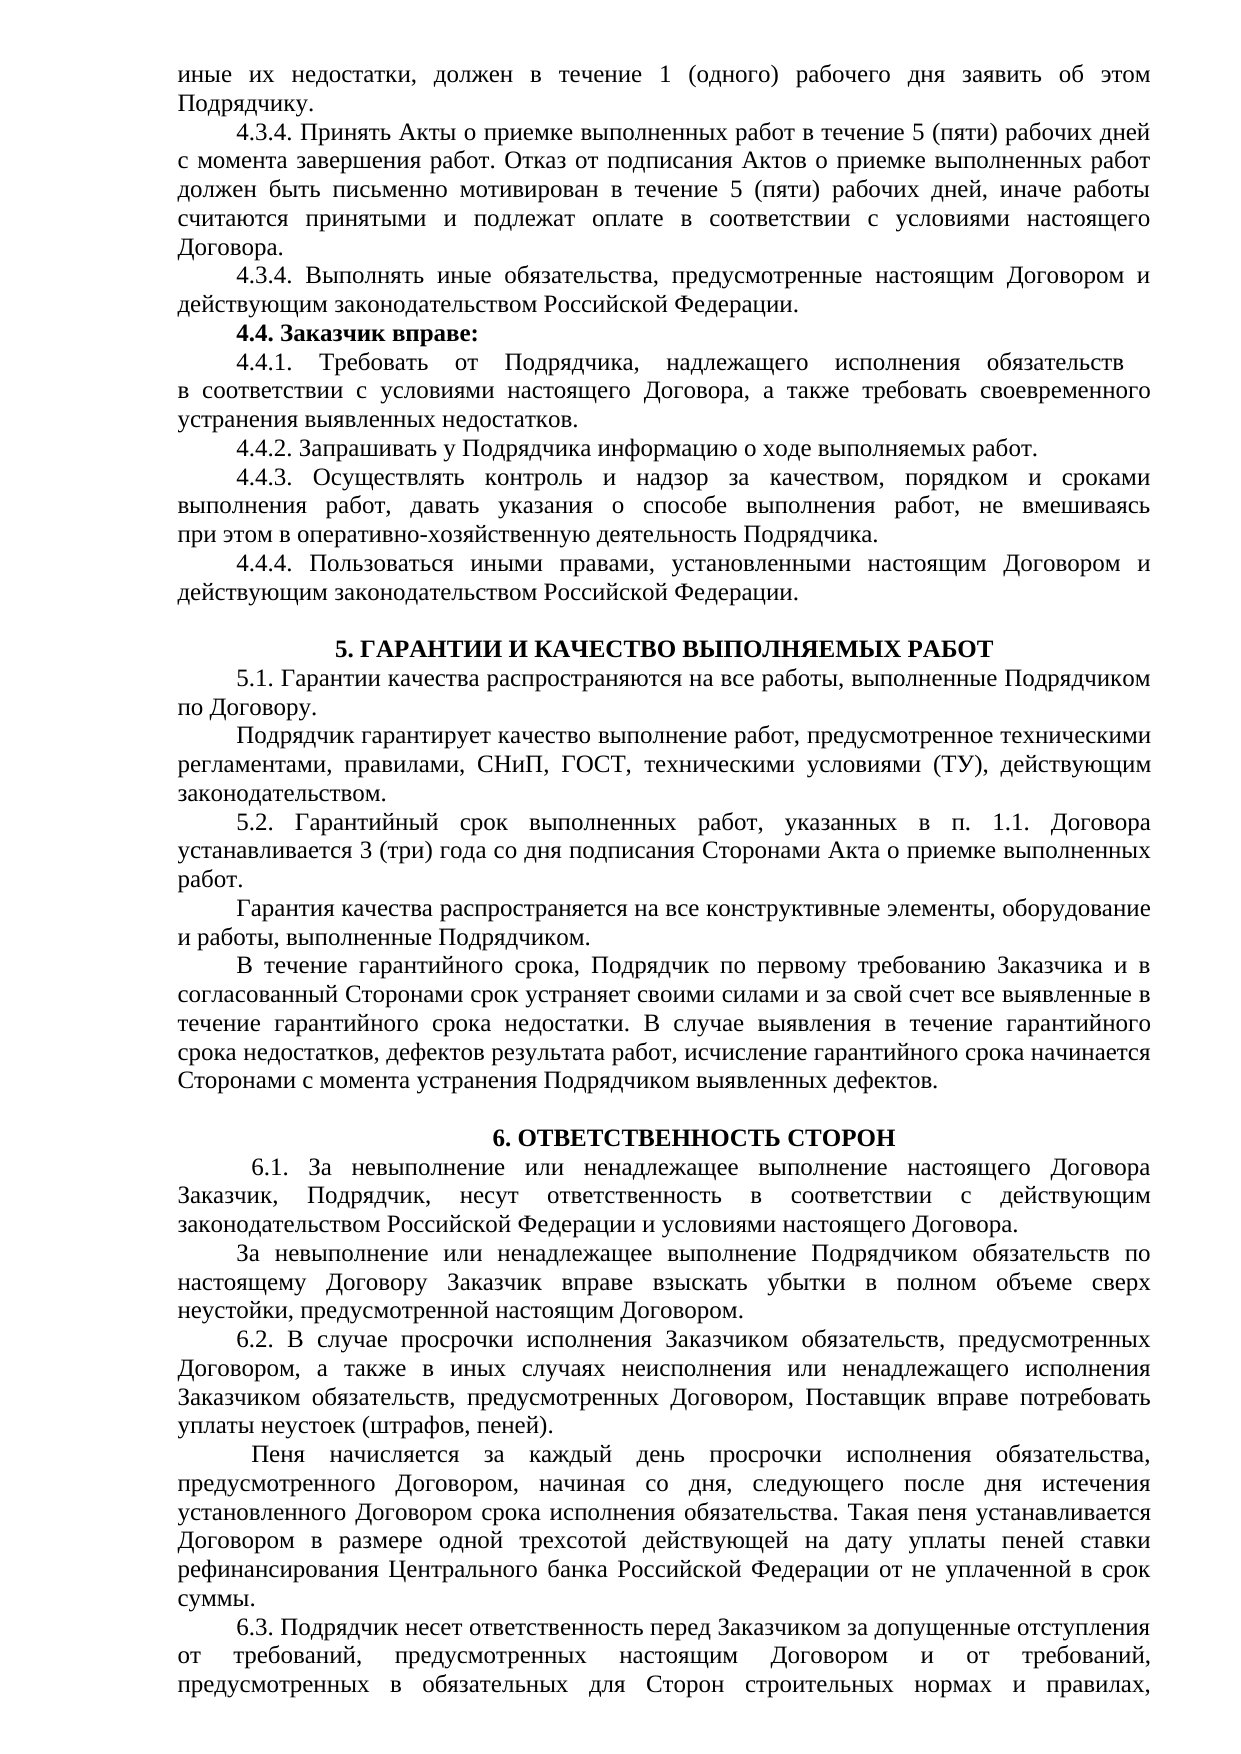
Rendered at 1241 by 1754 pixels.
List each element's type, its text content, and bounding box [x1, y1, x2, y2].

text В течение гарантийного срока, Подрядчик по первому требованию Заказчика и в согласованный Сторонами срок устраняет своими силами и за свой счет все выявленные в течение гарантийного срока недостатки. В случае выявления в течение гарантийного срока недостатков, дефектов результата работ, исчисление гарантийного срока начинается Сторонами с момента устранения Подрядчиком выявленных дефектов. [177, 950, 1152, 1094]
text 4.3.4. Выполнять иные обязательства, предусмотренные настоящим Договором и действующим законодательством Российской Федерации. [177, 260, 1152, 318]
text Пеня начисляется за каждый день просрочки исполнения обязательства, предусмотренного Договором, начиная со дня, следующего после дня истечения установленного Договором срока исполнения обязательства. Такая пеня устанавливается Договором в размере одной трехсотой действующей на дату уплаты пеней ставки рефинансирования Центрального банка Российской Федерации от не уплаченной в срок суммы. [177, 1439, 1152, 1612]
text 4.4. Заказчик вправе: [177, 318, 1152, 347]
text 4.4.4. Пользоваться иными правами, установленными настоящим Договором и действующим законодательством Российской Федерации. [177, 548, 1152, 605]
text 4.4.1. Требовать от Подрядчика, надлежащего исполнения обязательств в соответствии с условиями настоящего Договора, а также требовать своевременного устранения выявленных недостатков. [177, 347, 1152, 433]
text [177, 59, 1152, 117]
text Подрядчик гарантирует качество выполнение работ, предусмотренное техническими регламентами, правилами, СНиП, ГОСТ, техническими условиями (ТУ), действующим законодательством. [177, 720, 1152, 807]
text 6.1. За невыполнение или ненадлежащее выполнение настоящего Договора Заказчик, Подрядчик, несут ответственность в соответствии с действующим законодательством Российской Федерации и условиями настоящего Договора. [177, 1152, 1152, 1238]
text За невыполнение или ненадлежащее выполнение Подрядчиком обязательств по настоящему Договору Заказчик вправе взыскать убытки в полном объеме сверх неустойки, предусмотренной настоящим Договором. [177, 1238, 1152, 1324]
text 5.1. Гарантии качества распространяются на все работы, выполненные Подрядчиком по Договору. [177, 663, 1152, 720]
text 5.2. Гарантийный срок выполненных работ, указанных в п. 1.1. Договора устанавливается 3 (три) года со дня подписания Сторонами Акта о приемке выполненных работ. [177, 807, 1152, 893]
text 4.4.3. Осуществлять контроль и надзор за качеством, порядком и сроками выполнения работ, давать указания о способе выполнения работ, не вмешиваясь при этом в оперативно-хозяйственную деятельность Подрядчика. [177, 462, 1152, 548]
text 4.3.4. Принять Акты о приемке выполненных работ в течение 5 (пяти) рабочих дней с момента завершения работ. Отказ от подписания Актов о приемке выполненных работ должен быть письменно мотивирован в течение 5 (пяти) рабочих дней, иначе работы считаются принятыми и подлежат оплате в соответствии с условиями настоящего Договора. [177, 117, 1152, 260]
text 6.2. В случае просрочки исполнения Заказчиком обязательств, предусмотренных Договором, а также в иных случаях неисполнения или ненадлежащего исполнения Заказчиком обязательств, предусмотренных Договором, Поставщик вправе потребовать уплаты неустоек (штрафов, пеней). [177, 1324, 1152, 1439]
text 5. ГАРАНТИИ И КАЧЕСТВО ВЫПОЛНЯЕМЫХ РАБОТ [177, 634, 1152, 663]
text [177, 1612, 1152, 1698]
text 4.4.2. Запрашивать у Подрядчика информацию о ходе выполняемых работ. [177, 433, 1152, 462]
text Гарантия качества распространяется на все конструктивные элементы, оборудование и работы, выполненные Подрядчиком. [177, 893, 1152, 950]
text 6. ОТВЕТСТВЕННОСТЬ СТОРОН [177, 1123, 1152, 1152]
